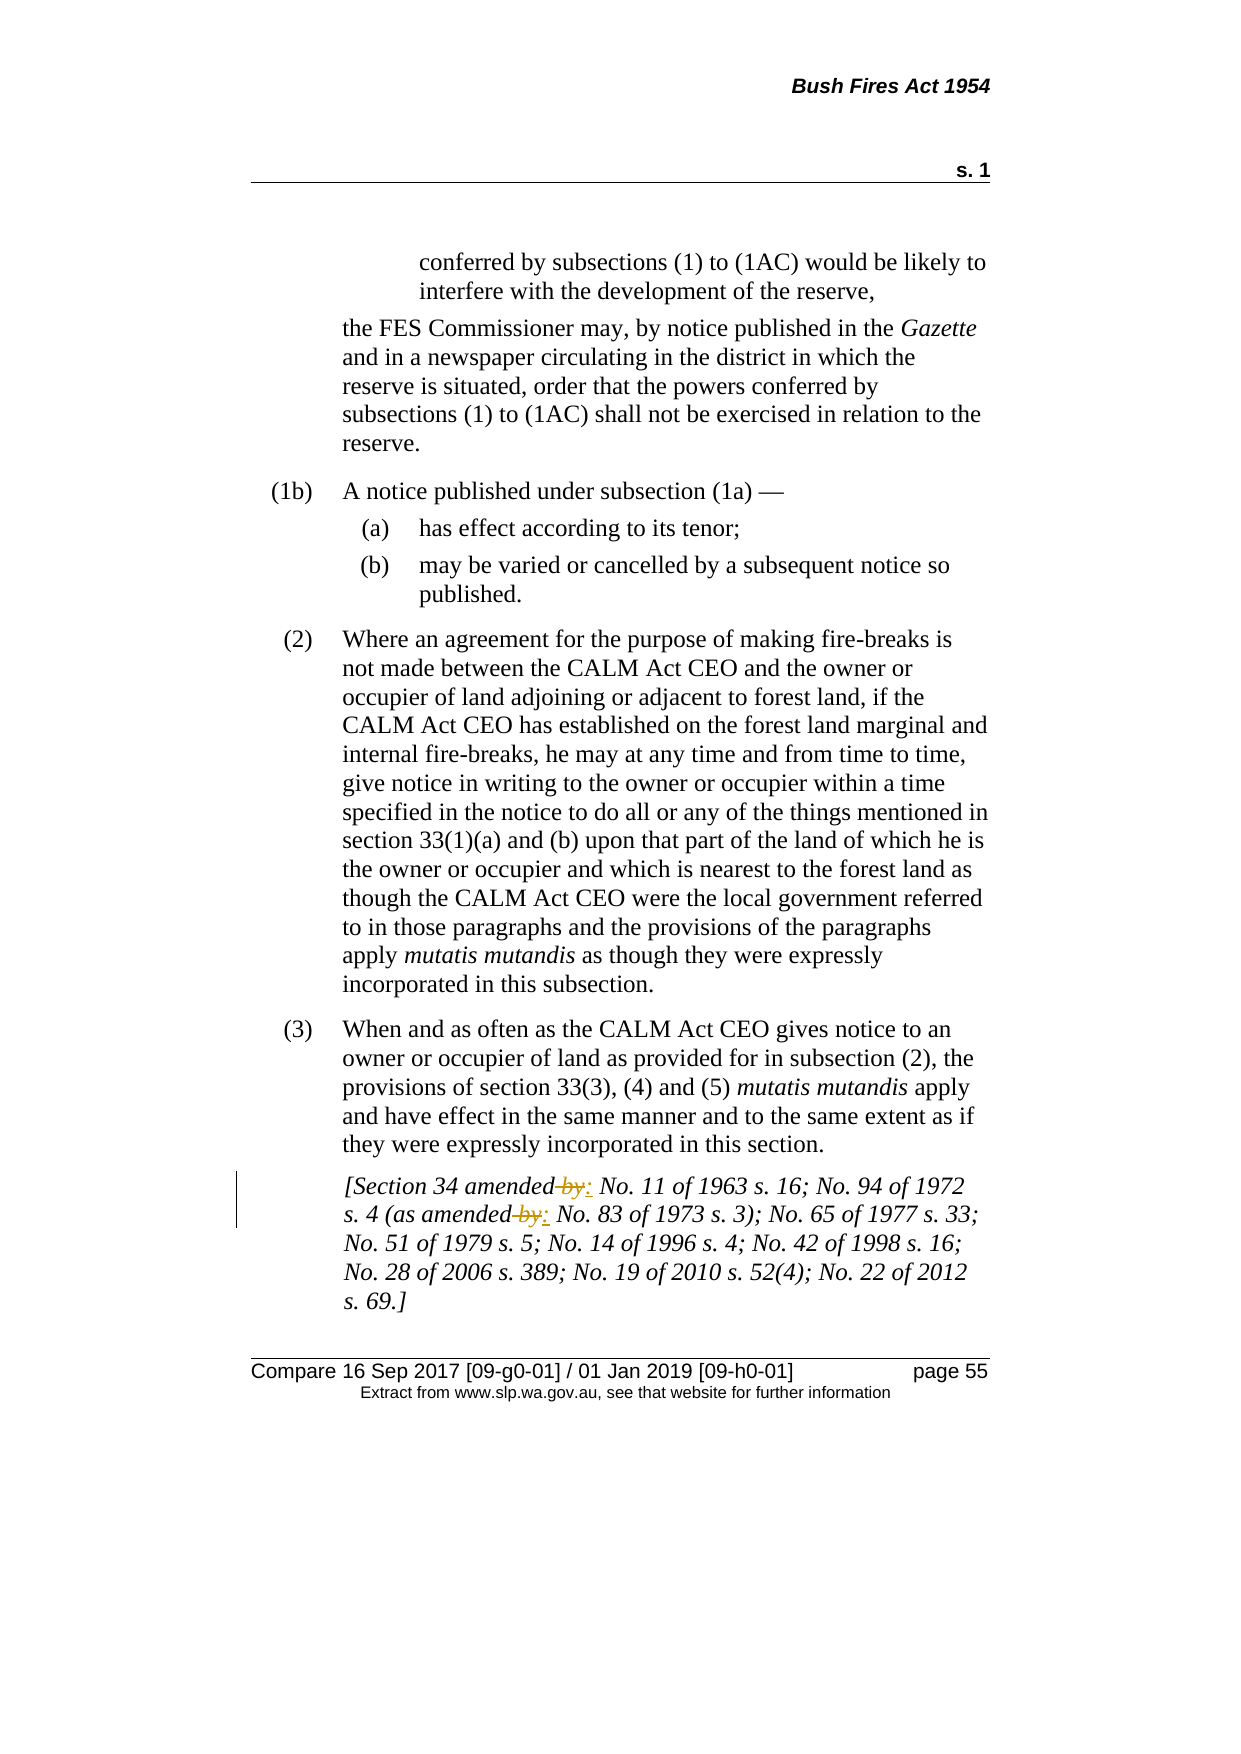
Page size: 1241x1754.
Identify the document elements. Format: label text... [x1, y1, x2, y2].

text the FES Commissioner may, by notice published in the Gazette and in a newspaper circulating in the district in which the reserve is situated, order that the powers conferred by subsections (1) to (1AC) shall not be exercised in relation to the reserve. [251, 313, 990, 457]
text (a) has effect according to its tenor; [251, 513, 990, 542]
text (2) Where an agreement for the purpose of making fire-breaks is not made between the CALM Act CEO and the owner or occupier of land adjoining or adjacent to forest land, if the CALM Act CEO has established on the forest land marginal and internal fire-breaks, he may at any time and from time to time, give notice in writing to the owner or occupier within a time specified in the notice to do all or any of the things mentioned in section 33(1)(a) and (b) upon that part of the land of which he is the owner or occupier and which is nearest to the forest land as though the CALM Act CEO were the local government referred to in those paragraphs and the provisions of the paragraphs apply mutatis mutandis as though they were expressly incorporated in this subsection. [251, 624, 990, 998]
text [251, 247, 990, 305]
text (3) When and as often as the CALM Act CEO gives notice to an owner or occupier of land as provided for in subsection (2), the provisions of section 33(3), (4) and (5) mutatis mutandis apply and have effect in the same manner and to the same extent as if they were expressly incorporated in this section. [251, 1014, 990, 1158]
text (1b) A notice published under subsection (1a) — [251, 476, 990, 504]
text (b) may be varied or cancelled by a subsequent notice so published. [251, 550, 990, 607]
text [Section 34 amended No. 11 of 1963 s. 16; No. 94 of 1972 s. 4 (as amended No. 83 of 1973 s. 3); No. 65 of 1977 s. 33; No. 51 of 1979 s. 5; No. 14 of 1996 s. 4; No. 42 of 1998 s. 16; No. 28 of 2006 s. 389; No. 19 of 2010 s. 52(4); No. 22 of 2012 s. 69.] [251, 1171, 990, 1314]
